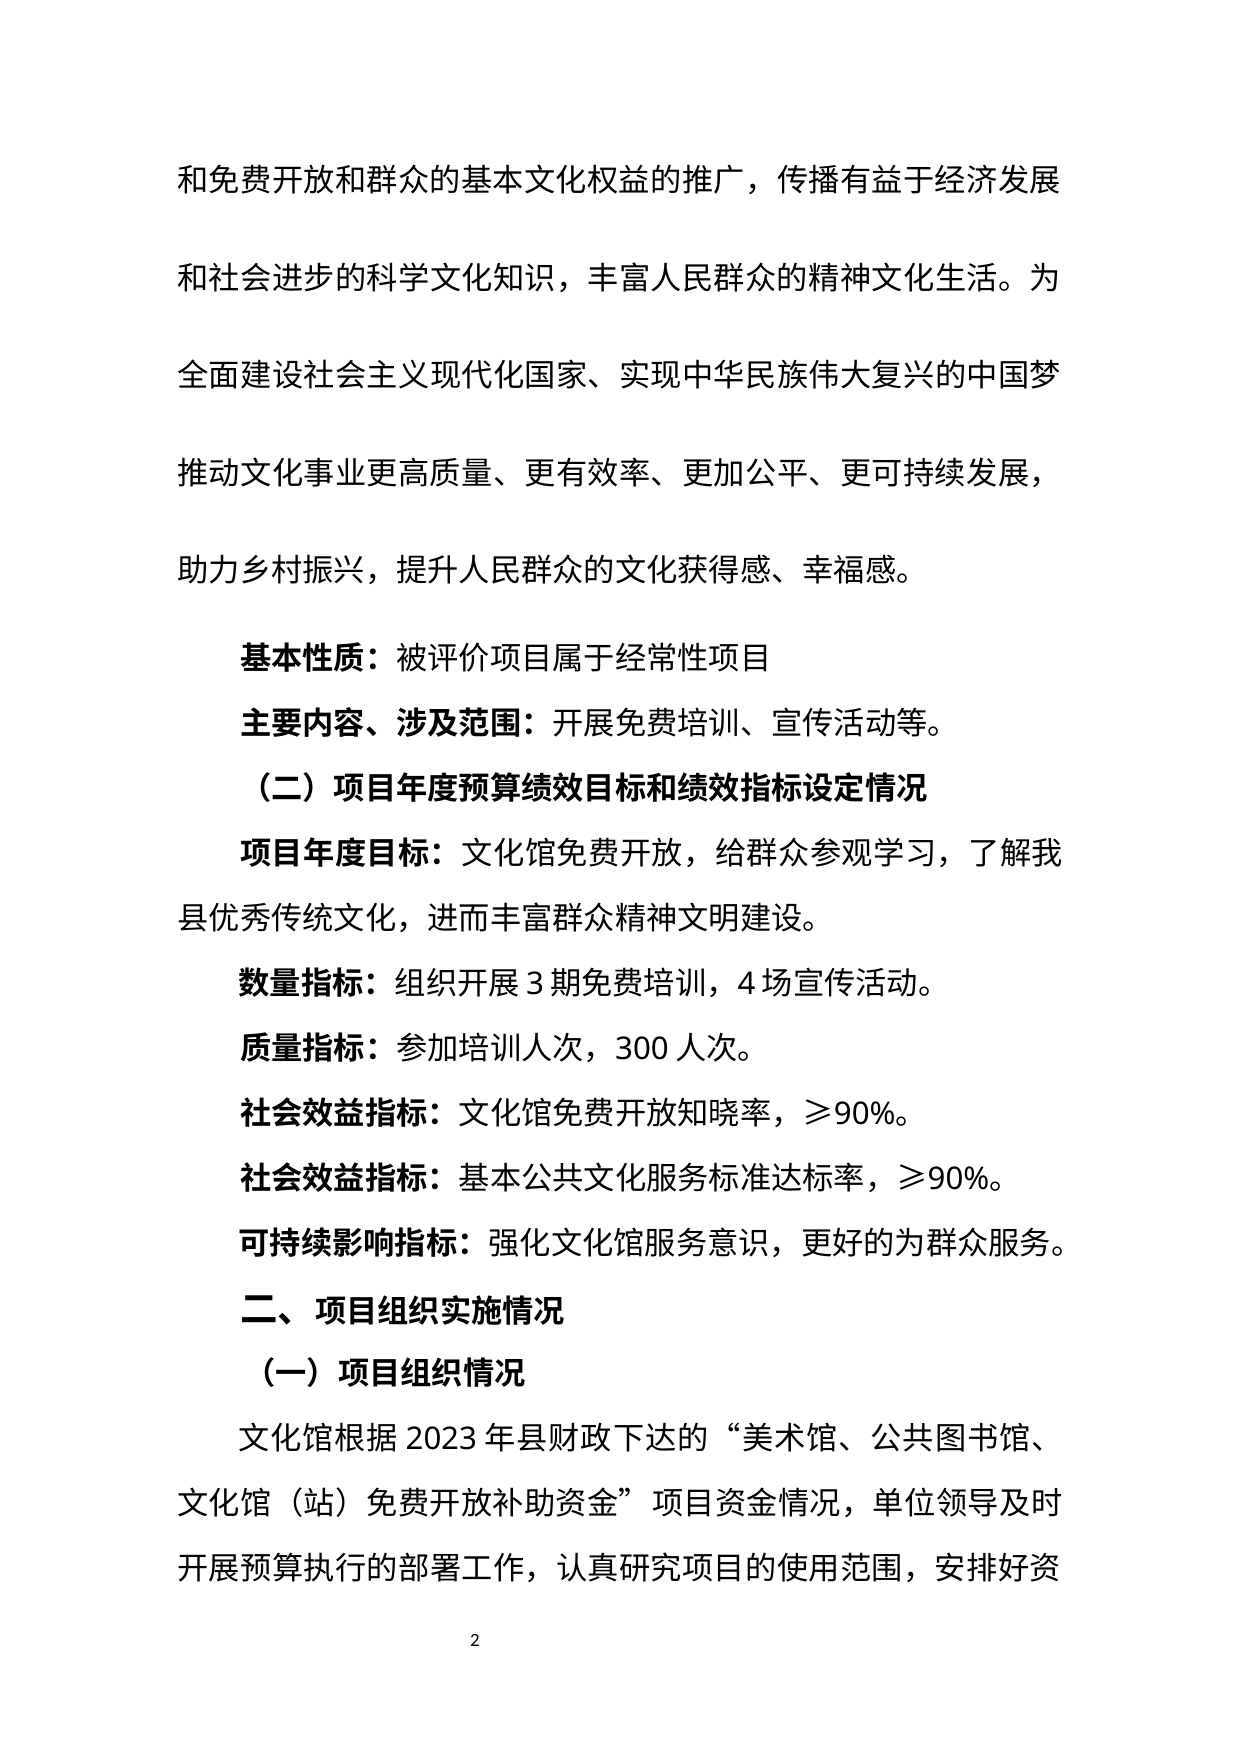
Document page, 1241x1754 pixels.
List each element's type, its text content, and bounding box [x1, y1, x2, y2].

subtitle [177, 1403, 1063, 1598]
text 项目年度目标：文化馆免费开放，给群众参观学习，了解我县优秀传统文化，进而丰富群众精神文明建设。 [177, 818, 1063, 948]
subtitle 数量指标：组织开展3期免费培训，4场宣传活动。 [177, 948, 1063, 1013]
text 主要内容、涉及范围：开展免费培训、宣传活动等。 [177, 688, 1063, 753]
text 基本性质：被评价项目属于经常性项目 [177, 623, 1063, 688]
text 社会效益指标：基本公共文化服务标准达标率，≥90%。 [177, 1143, 1063, 1208]
list （二）项目年度预算绩效目标和绩效指标设定情况 [177, 753, 1063, 818]
list 项目组织情况 [177, 1338, 1063, 1403]
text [177, 146, 1063, 601]
text 社会效益指标：文化馆免费开放知晓率，≥90%。 [177, 1078, 1063, 1143]
subtitle 可持续影响指标：强化文化馆服务意识，更好的为群众服务。 [177, 1208, 1063, 1273]
text 质量指标：参加培训人次，300人次。 [177, 1013, 1063, 1078]
list 项目组织实施情况 [177, 1273, 1063, 1338]
